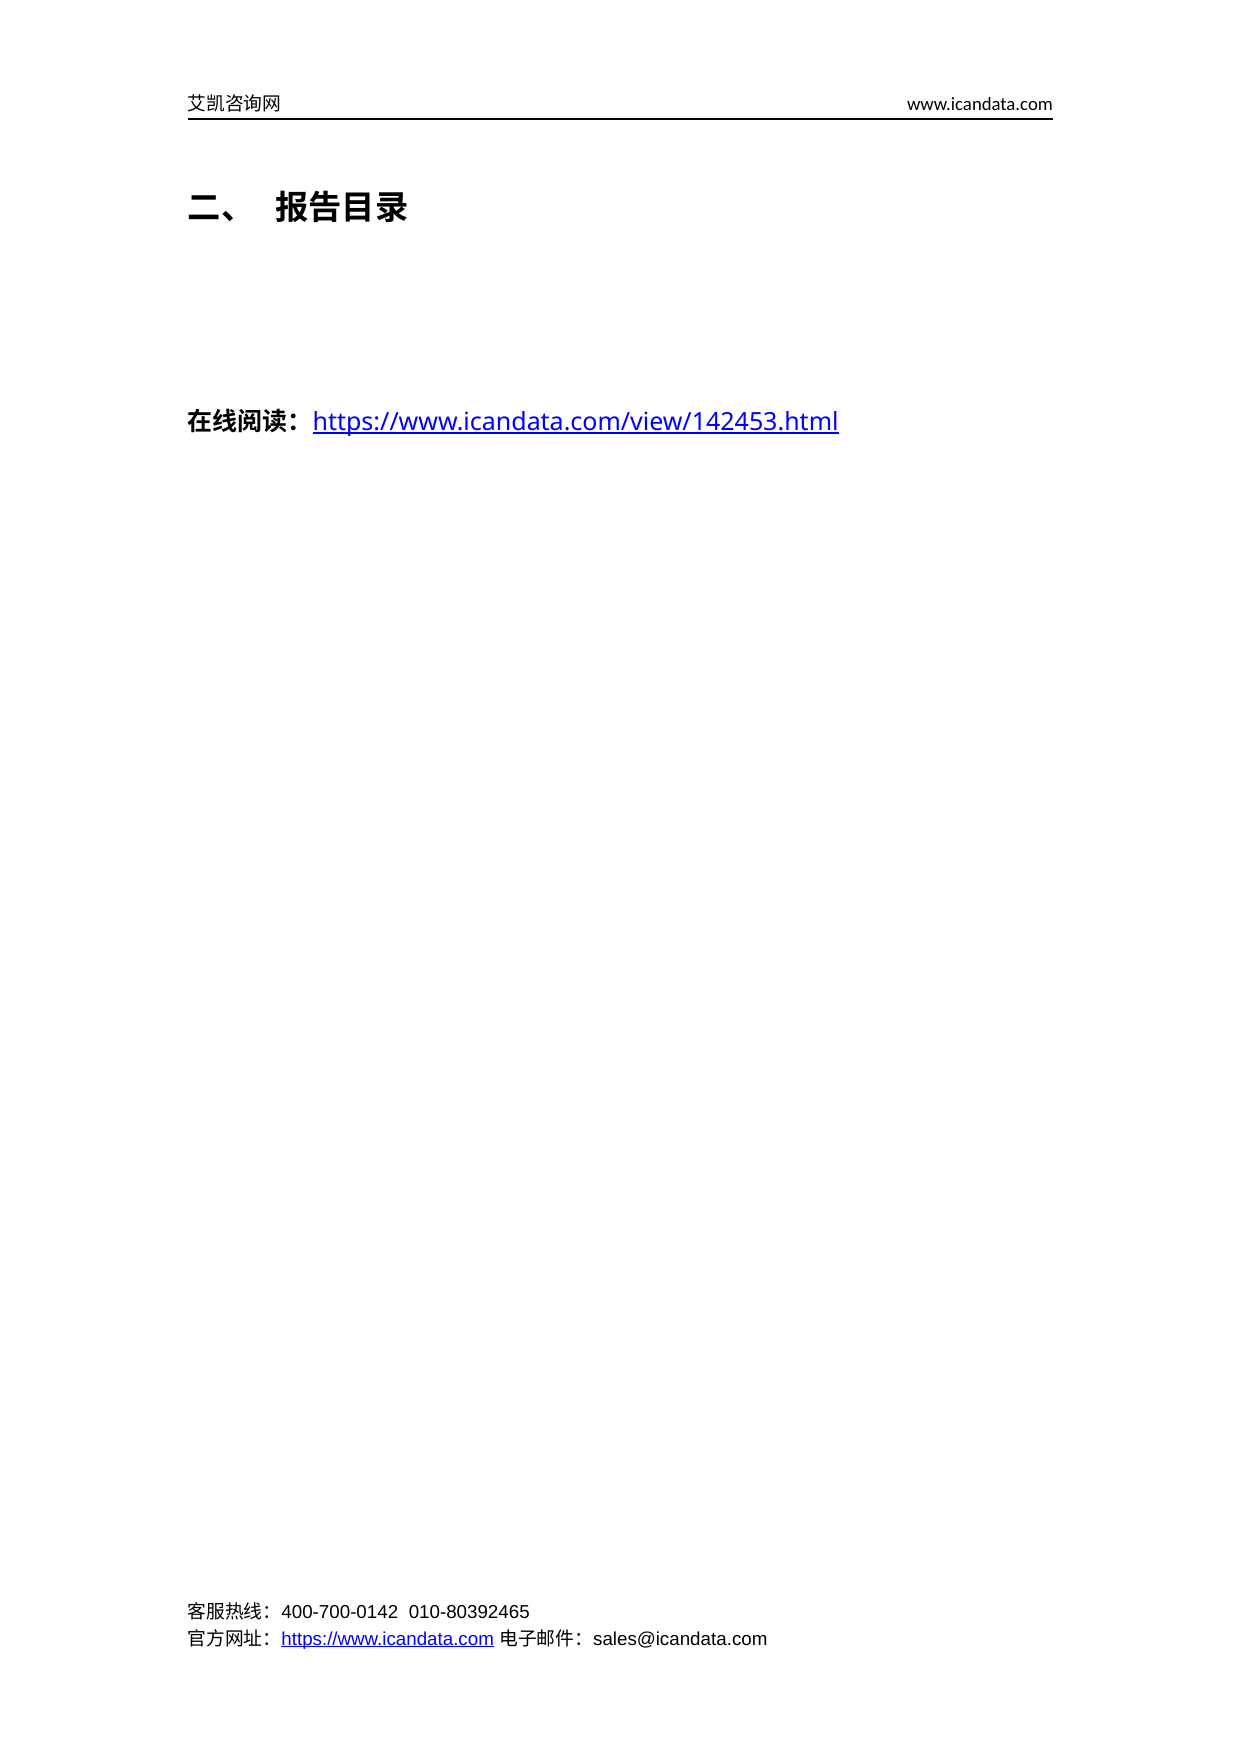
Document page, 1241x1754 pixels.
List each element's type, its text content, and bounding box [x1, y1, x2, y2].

subtitle 报告目录 [187, 172, 1053, 237]
text 在线阅读：https://www.icandata.com/view/142453.html [187, 387, 1053, 452]
